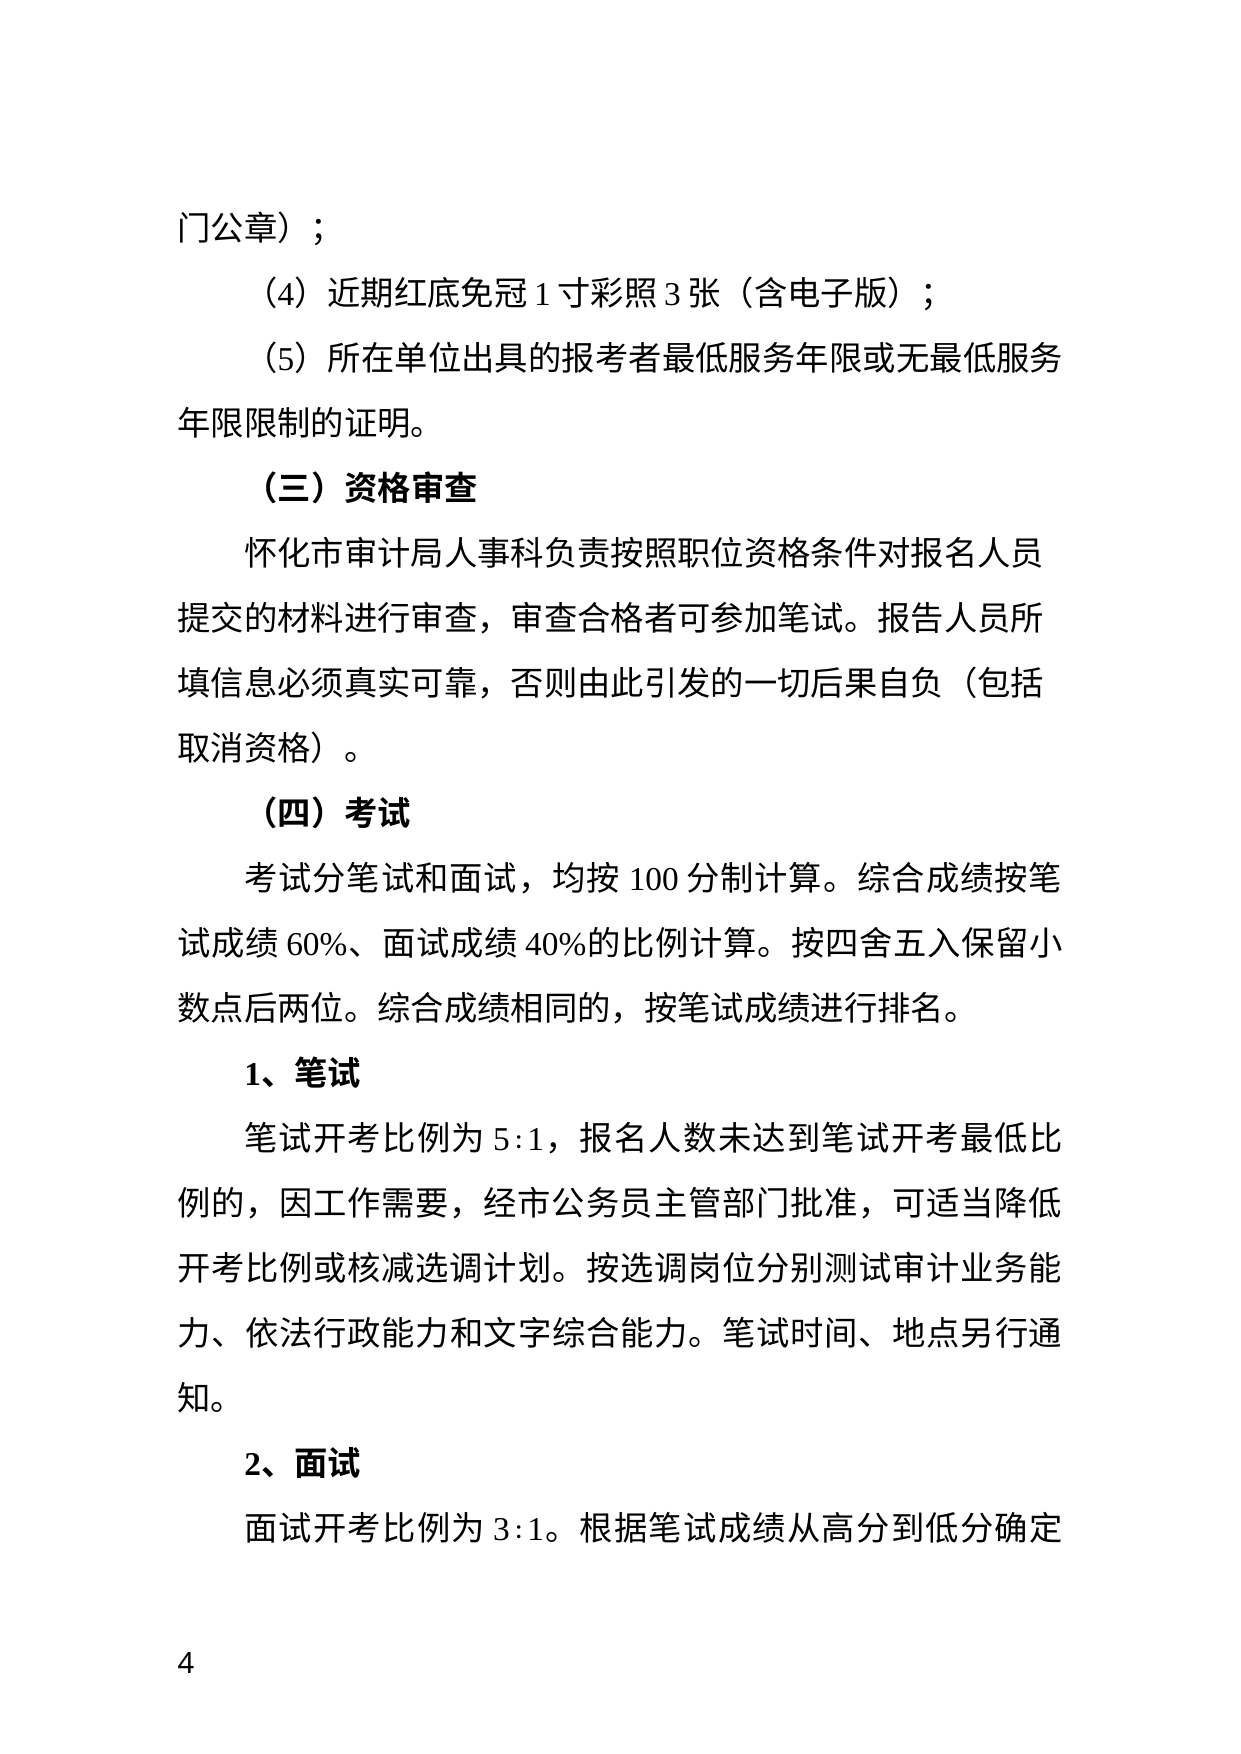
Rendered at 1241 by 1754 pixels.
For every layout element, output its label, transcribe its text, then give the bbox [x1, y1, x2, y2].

text 2、面试 [177, 1428, 1063, 1493]
text 考试分笔试和面试，均按100分制计算。综合成绩按笔试成绩60%、面试成绩40%的比例计算。按四舍五入保留小数点后两位。综合成绩相同的，按笔试成绩进行排名。 [177, 843, 1063, 1038]
text 怀化市审计局人事科负责按照职位资格条件对报名人员提交的材料进行审查，审查合格者可参加笔试。报告人员所填信息必须真实可靠，否则由此引发的一切后果自负（包括取消资格）。 [177, 518, 1063, 778]
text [177, 1493, 1063, 1558]
text 笔试开考比例为5∶1，报名人数未达到笔试开考最低比例的，因工作需要，经市公务员主管部门批准，可适当降低开考比例或核减选调计划。按选调岗位分别测试审计业务能力、依法行政能力和文字综合能力。笔试时间、地点另行通知。 [177, 1103, 1063, 1428]
text （4）近期红底免冠1寸彩照3张（含电子版）； [177, 258, 1063, 323]
text 1、笔试 [177, 1038, 1063, 1103]
text （三）资格审查 [177, 453, 1063, 518]
text （5）所在单位出具的报考者最低服务年限或无最低服务年限限制的证明。 [177, 323, 1063, 453]
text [177, 193, 1063, 258]
text （四）考试 [177, 778, 1063, 843]
